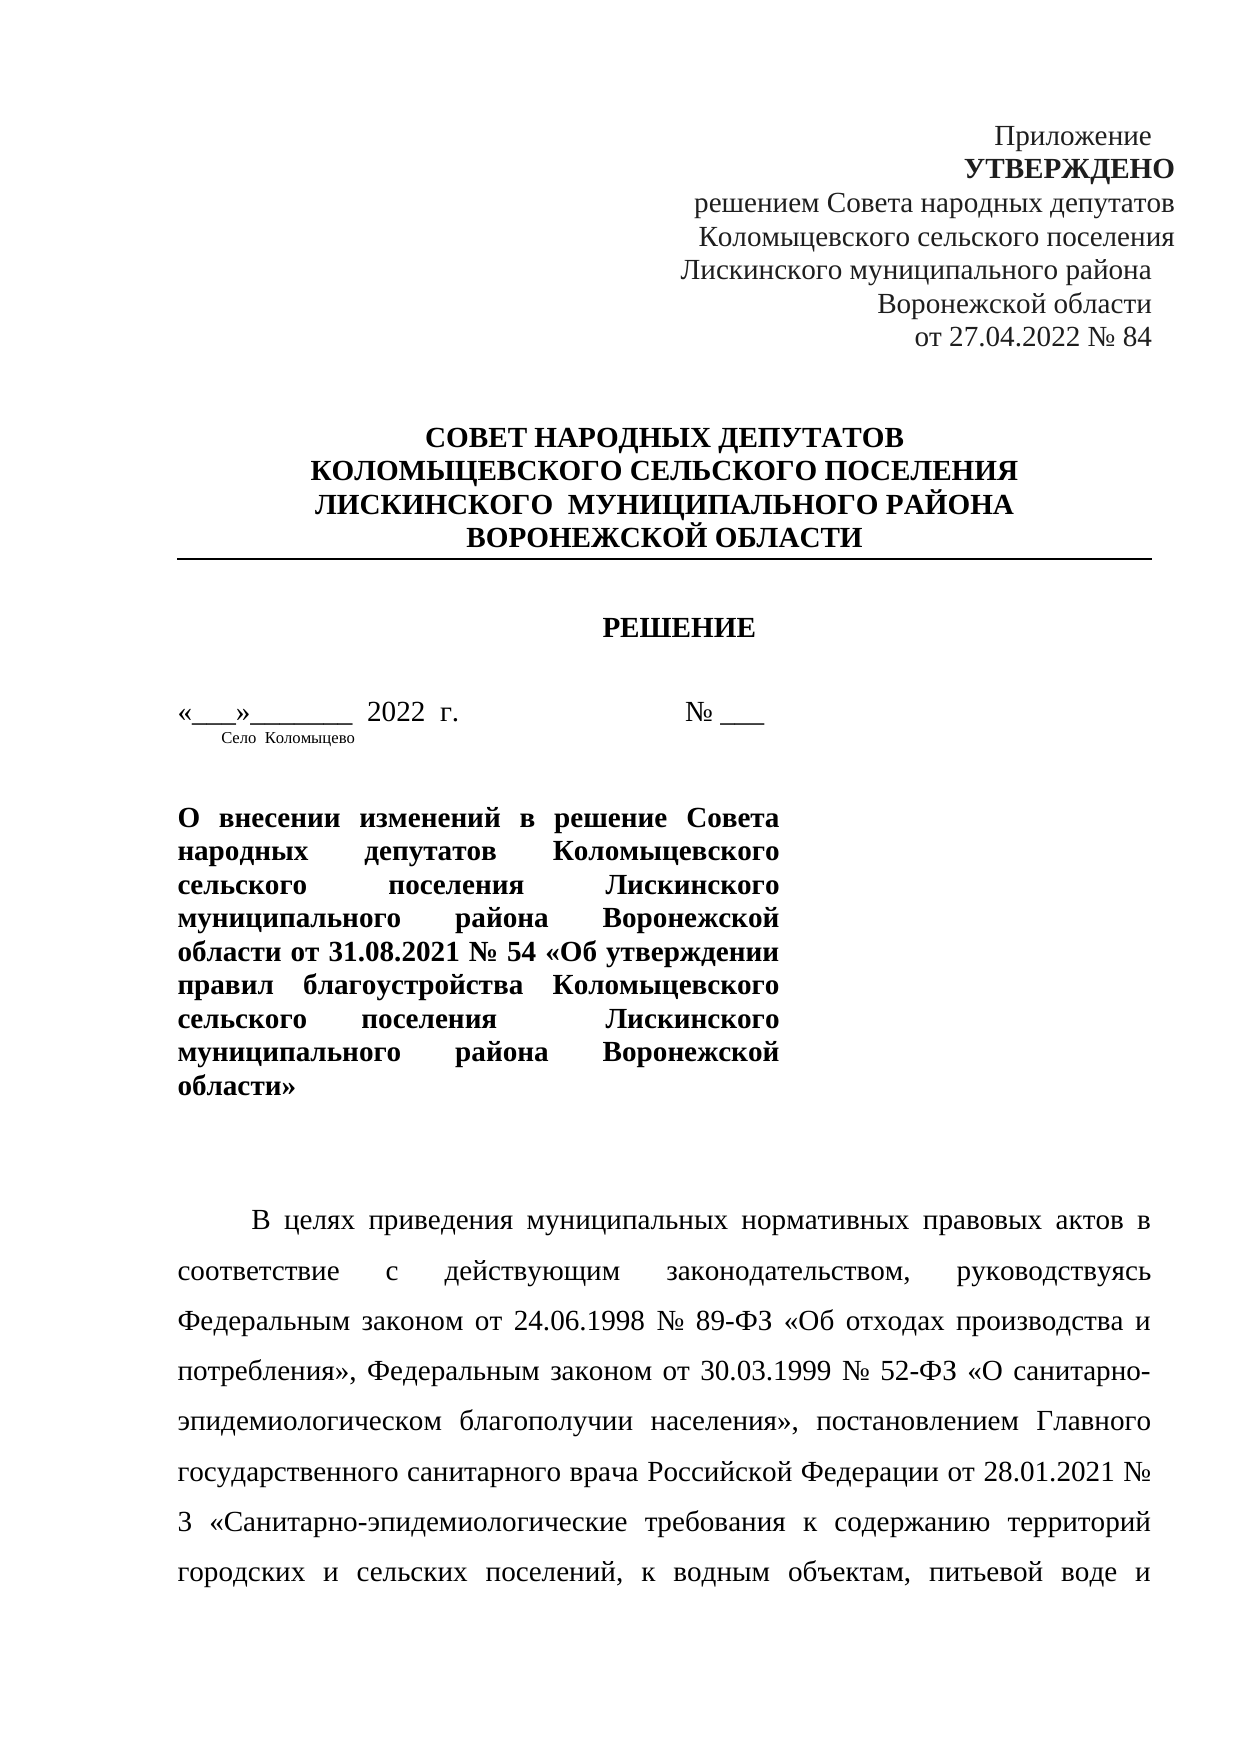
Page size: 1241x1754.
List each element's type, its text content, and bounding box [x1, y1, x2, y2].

text Село Коломыцево [177, 728, 1152, 747]
text ВОРОНЕЖСКОЙ ОБЛАСТИ [177, 521, 1152, 558]
text Коломыцевского сельского поселения [103, 219, 1175, 252]
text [177, 1202, 1152, 1588]
text Воронежской области [177, 286, 1152, 319]
text «___»_______ 2022 г. № ___ [177, 694, 1152, 728]
text от 27.04.2022 № 84 [177, 319, 1152, 353]
text СОВЕТ НАРОДНЫХ ДЕПУТАТОВ [177, 420, 1152, 453]
text УТВЕРЖДЕНО решением Совета народных депутатов [162, 152, 1175, 219]
text О внесении изменений в решение Совета народных депутатов Коломыцевского сельского поселения Лискинского муниципального района Воронежской области от 31.08.2021 № 54 «Об утверждении правил благоустройства Коломыцевского сельского поселения Лискинского муниципального района Воронежской области» [177, 800, 780, 1102]
text Лискинского муниципального района [177, 252, 1152, 286]
text ЛИСКИНСКОГО МУНИЦИПАЛЬНОГО РАЙОНА [177, 487, 1152, 521]
text КОЛОМЫЦЕВСКОГО СЕЛЬСКОГО ПОСЕЛЕНИЯ [177, 453, 1152, 487]
text РЕШЕНИЕ [177, 610, 1152, 644]
text Приложение [177, 118, 1152, 152]
